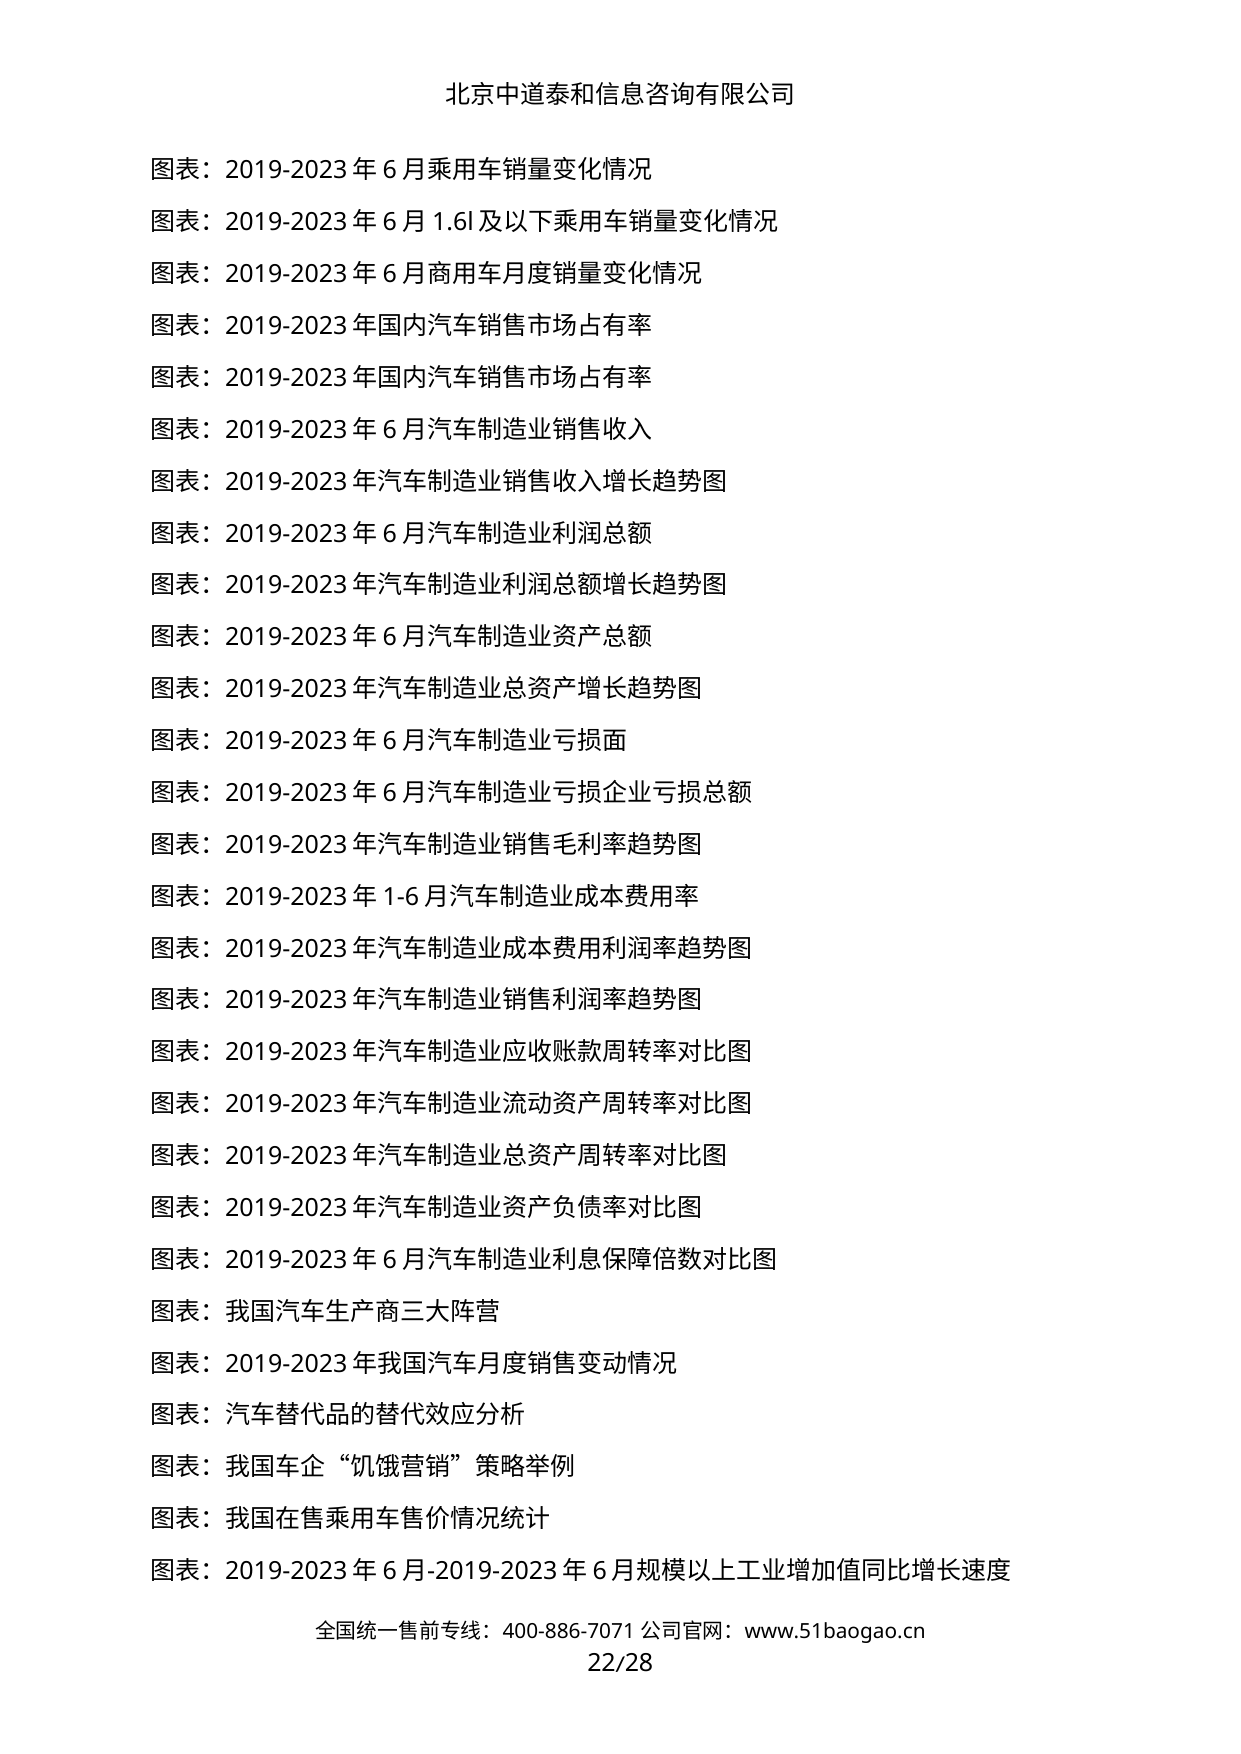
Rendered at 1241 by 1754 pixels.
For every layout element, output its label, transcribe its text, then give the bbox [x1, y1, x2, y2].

text 图表：2019-2023年6月汽车制造业利润总额 [150, 513, 1090, 549]
text 图表：2019-2023年6月汽车制造业销售收入 [150, 409, 1090, 446]
text 图表：2019-2023年汽车制造业销售利润率趋势图 [150, 980, 1090, 1016]
text 图表：2019-2023年汽车制造业销售收入增长趋势图 [150, 461, 1090, 497]
text 图表：2019-2023年汽车制造业销售毛利率趋势图 [150, 824, 1090, 861]
text 图表：我国车企“饥饿营销”策略举例 [150, 1447, 1090, 1483]
text 图表：2019-2023年6月商用车月度销量变化情况 [150, 254, 1090, 290]
text 图表：2019-2023年我国汽车月度销售变动情况 [150, 1343, 1090, 1379]
text 图表：2019-2023年6月-2019-2023年6月规模以上工业增加值同比增长速度 [150, 1551, 1090, 1587]
text 图表：2019-2023年汽车制造业应收账款周转率对比图 [150, 1032, 1090, 1068]
text 图表：2019-2023年汽车制造业总资产增长趋势图 [150, 669, 1090, 705]
text 图表：2019-2023年汽车制造业成本费用利润率趋势图 [150, 928, 1090, 964]
text 图表：我国汽车生产商三大阵营 [150, 1291, 1090, 1327]
text 图表：2019-2023年国内汽车销售市场占有率 [150, 357, 1090, 394]
text 图表：2019-2023年6月汽车制造业亏损企业亏损总额 [150, 772, 1090, 809]
text 图表：2019-2023年6月1.6l及以下乘用车销量变化情况 [150, 202, 1090, 238]
text 图表：2019-2023年汽车制造业资产负债率对比图 [150, 1187, 1090, 1224]
text 图表：2019-2023年汽车制造业总资产周转率对比图 [150, 1136, 1090, 1172]
text 图表：2019-2023年6月汽车制造业利息保障倍数对比图 [150, 1239, 1090, 1276]
text 图表：2019-2023年国内汽车销售市场占有率 [150, 306, 1090, 342]
text 图表：我国在售乘用车售价情况统计 [150, 1499, 1090, 1535]
text 图表：2019-2023年6月汽车制造业亏损面 [150, 721, 1090, 757]
text 图表：2019-2023年6月乘用车销量变化情况 [150, 150, 1090, 186]
text 图表：2019-2023年1-6月汽车制造业成本费用率 [150, 876, 1090, 912]
text 图表：汽车替代品的替代效应分析 [150, 1395, 1090, 1431]
text 图表：2019-2023年6月汽车制造业资产总额 [150, 617, 1090, 653]
text 图表：2019-2023年汽车制造业流动资产周转率对比图 [150, 1084, 1090, 1120]
text 图表：2019-2023年汽车制造业利润总额增长趋势图 [150, 565, 1090, 601]
